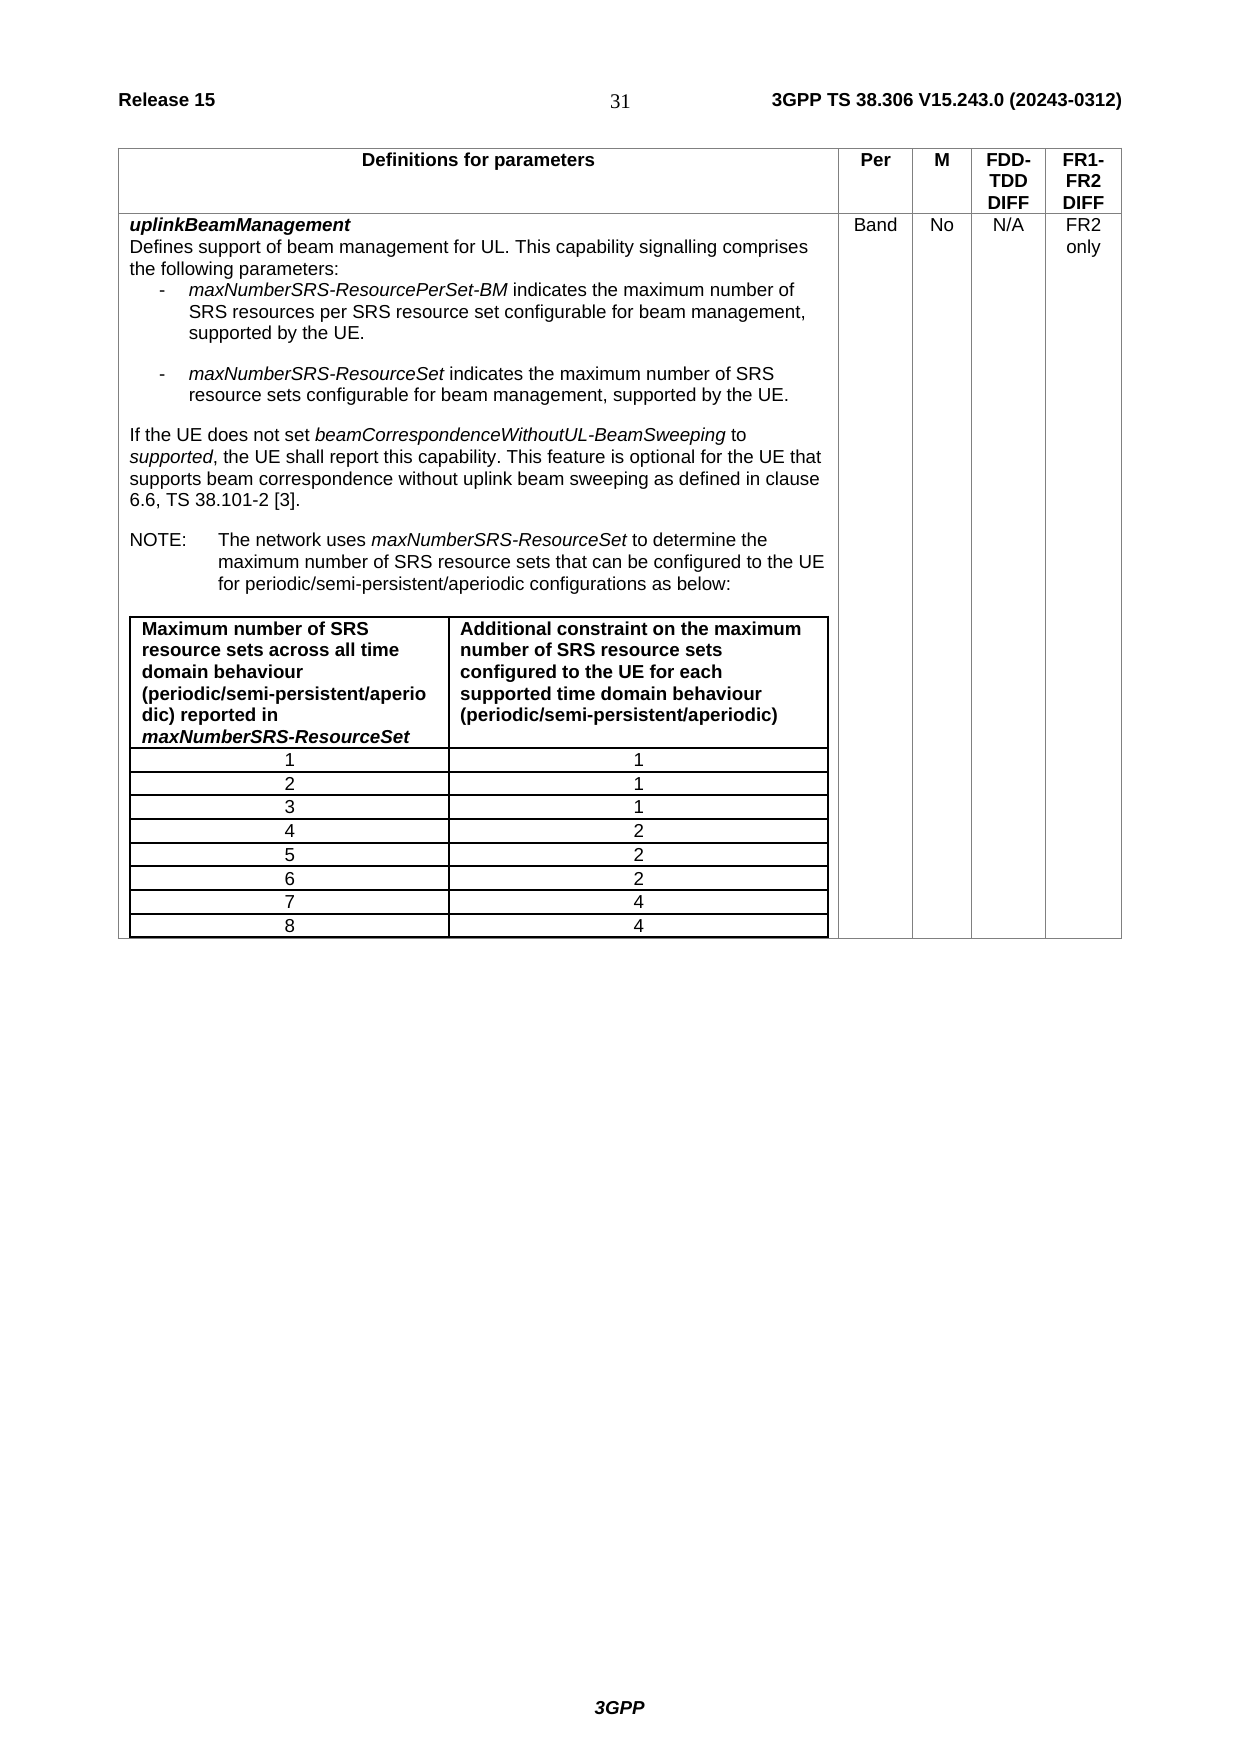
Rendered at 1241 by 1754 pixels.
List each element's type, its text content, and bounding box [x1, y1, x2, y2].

table_cell FR2 only [1046, 214, 1121, 938]
table_header Per [839, 149, 912, 213]
table_header M [913, 149, 971, 213]
table_cell Band [839, 214, 912, 938]
table_cell N/A [972, 214, 1045, 938]
table_cell No [913, 214, 971, 938]
table_header Definitions for parameters [119, 149, 838, 213]
table_header FDD-TDD DIFF [972, 149, 1045, 213]
table_header FR1-FR2 DIFF [1046, 149, 1121, 213]
table_cell uplinkBeamManagement Defines support of beam management for UL. This capability signalling comprises the following parameters: - maxNumberSRS-ResourcePerSet-BM indicates the maximum number of SRS resources per SRS resource set configurable for beam management, supported by the UE. - maxNumberSRS-ResourceSet indicates the maximum number of SRS resource sets configurable for beam management, supported by the UE. If the UE does not set beamCorrespondenceWithoutUL-BeamSweeping to supported, the UE shall report this capability. This feature is optional for the UE that supports beam correspondence without uplink beam sweeping as defined in clause 6.6, TS 38.101-2 [3]. NOTE: The network uses maxNumberSRS-ResourceSet to determine the maximum number of SRS resource sets that can be configured to the UE for periodic/semi-persistent/aperiodic configurations as below: [119, 214, 838, 938]
